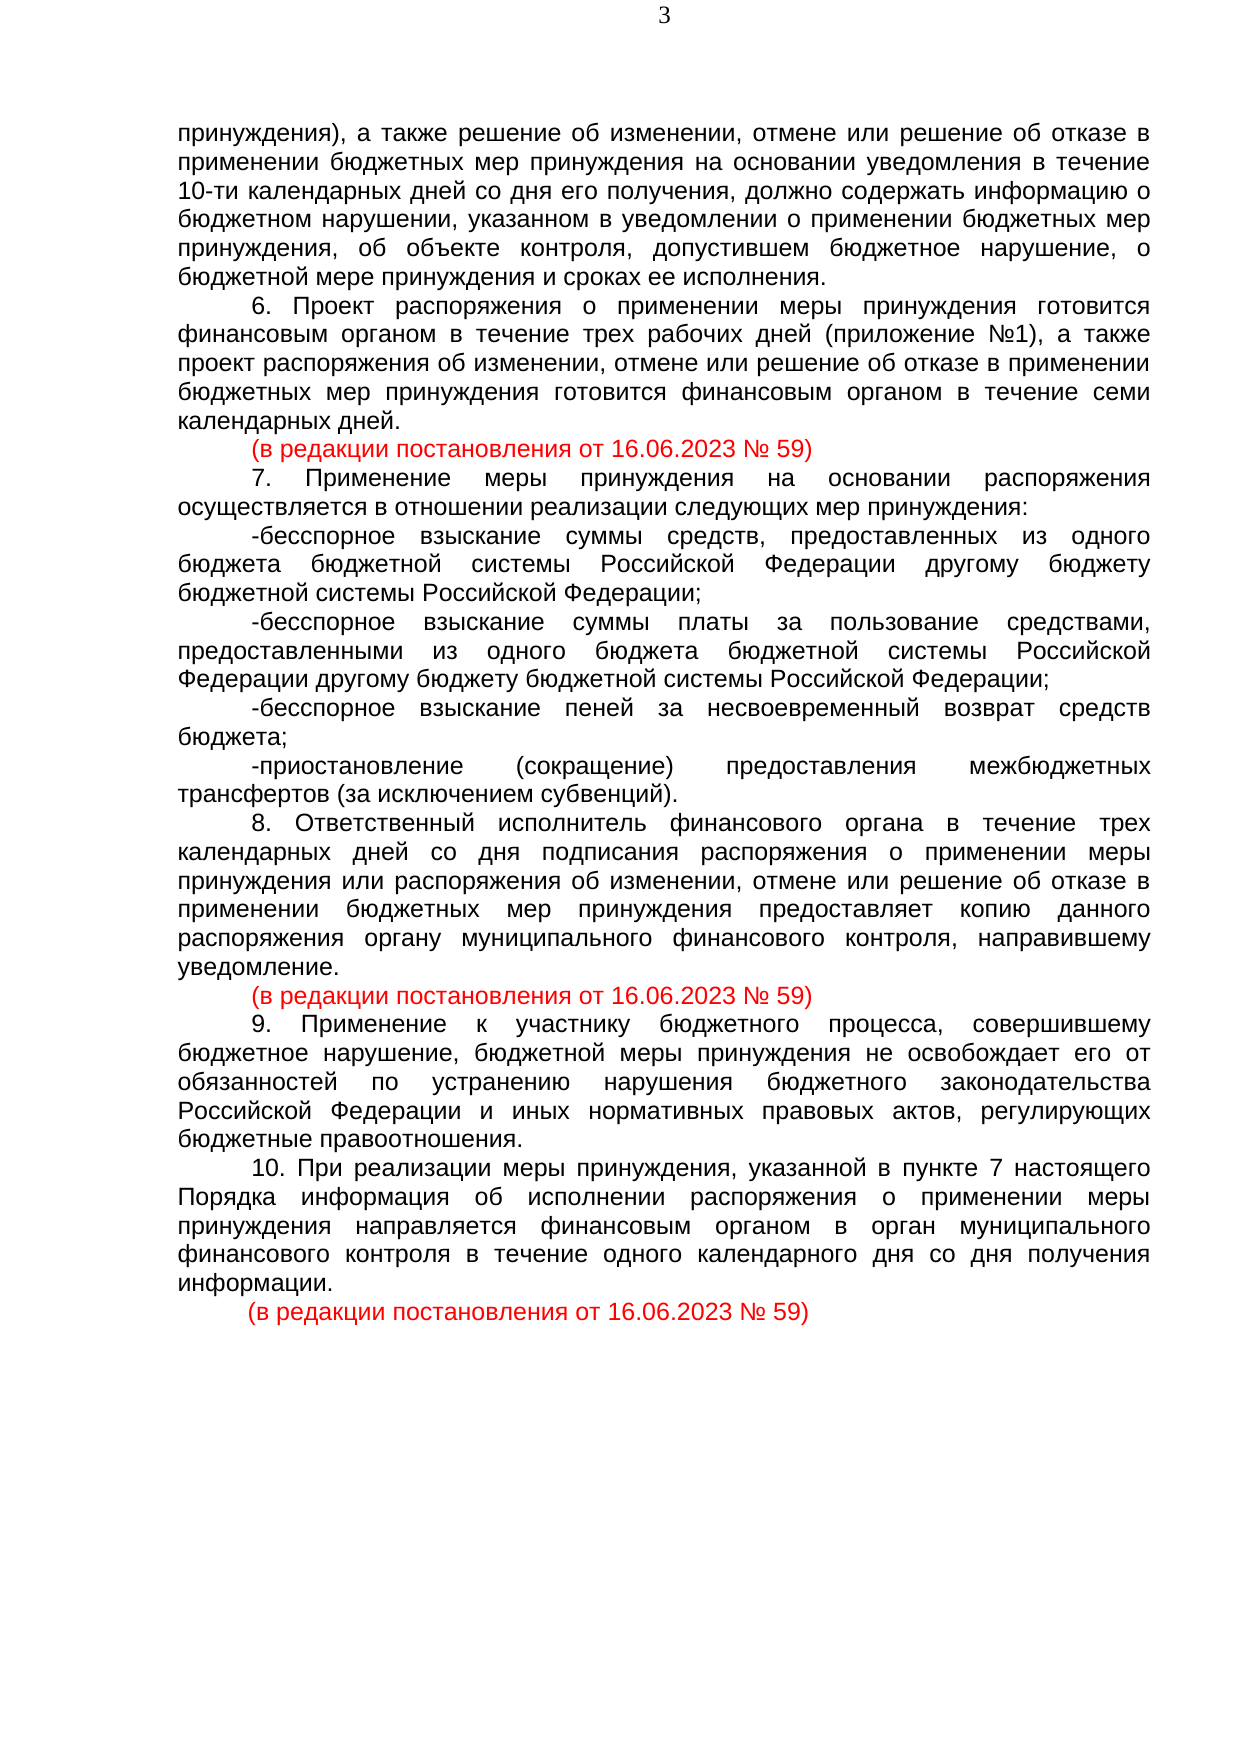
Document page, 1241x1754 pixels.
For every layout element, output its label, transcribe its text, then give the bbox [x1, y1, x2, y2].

text 6. Проект распоряжения о применении меры принуждения готовится финансовым органом в течение трех рабочих дней (приложение №1), а также проект распоряжения об изменении, отмене или решение об отказе в применении бюджетных мер принуждения готовится финансовым органом в течение семи календарных дней. [177, 291, 1152, 434]
text 8. Ответственный исполнитель финансового органа в течение трех календарных дней со дня подписания распоряжения о применении меры принуждения или распоряжения об изменении, отмене или решение об отказе в применении бюджетных мер принуждения предоставляет копию данного распоряжения органу муниципального финансового контроля, направившему уведомление. [177, 808, 1152, 981]
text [177, 118, 1152, 291]
text (в редакции постановления от 16.06.2023 № 59) [177, 434, 1152, 463]
text -бесспорное взыскание пеней за несвоевременный возврат средств бюджета; [177, 693, 1152, 751]
text -бесспорное взыскание суммы средств, предоставленных из одного бюджета бюджетной системы Российской Федерации другому бюджету бюджетной системы Российской Федерации; [177, 521, 1152, 607]
text -приостановление (сокращение) предоставления межбюджетных трансфертов (за исключением субвенций). [177, 751, 1152, 808]
text 7. Применение меры принуждения на основании распоряжения осуществляется в отношении реализации следующих мер принуждения: [177, 463, 1152, 521]
text 10. При реализации меры принуждения, указанной в пункте 7 настоящего Порядка информация об исполнении распоряжения о применении меры принуждения направляется финансовым органом в орган муниципального финансового контроля в течение одного календарного дня со дня получения информации. [177, 1153, 1152, 1297]
text 9. Применение к участнику бюджетного процесса, совершившему бюджетное нарушение, бюджетной меры принуждения не освобождает его от обязанностей по устранению нарушения бюджетного законодательства Российской Федерации и иных нормативных правовых актов, регулирующих бюджетные правоотношения. [177, 1009, 1152, 1153]
text (в редакции постановления от 16.06.2023 № 59) [177, 981, 1152, 1009]
text (в редакции постановления от 16.06.2023 № 59) [177, 1297, 1152, 1326]
text -бесспорное взыскание суммы платы за пользование средствами, предоставленными из одного бюджета бюджетной системы Российской Федерации другому бюджету бюджетной системы Российской Федерации; [177, 607, 1152, 693]
